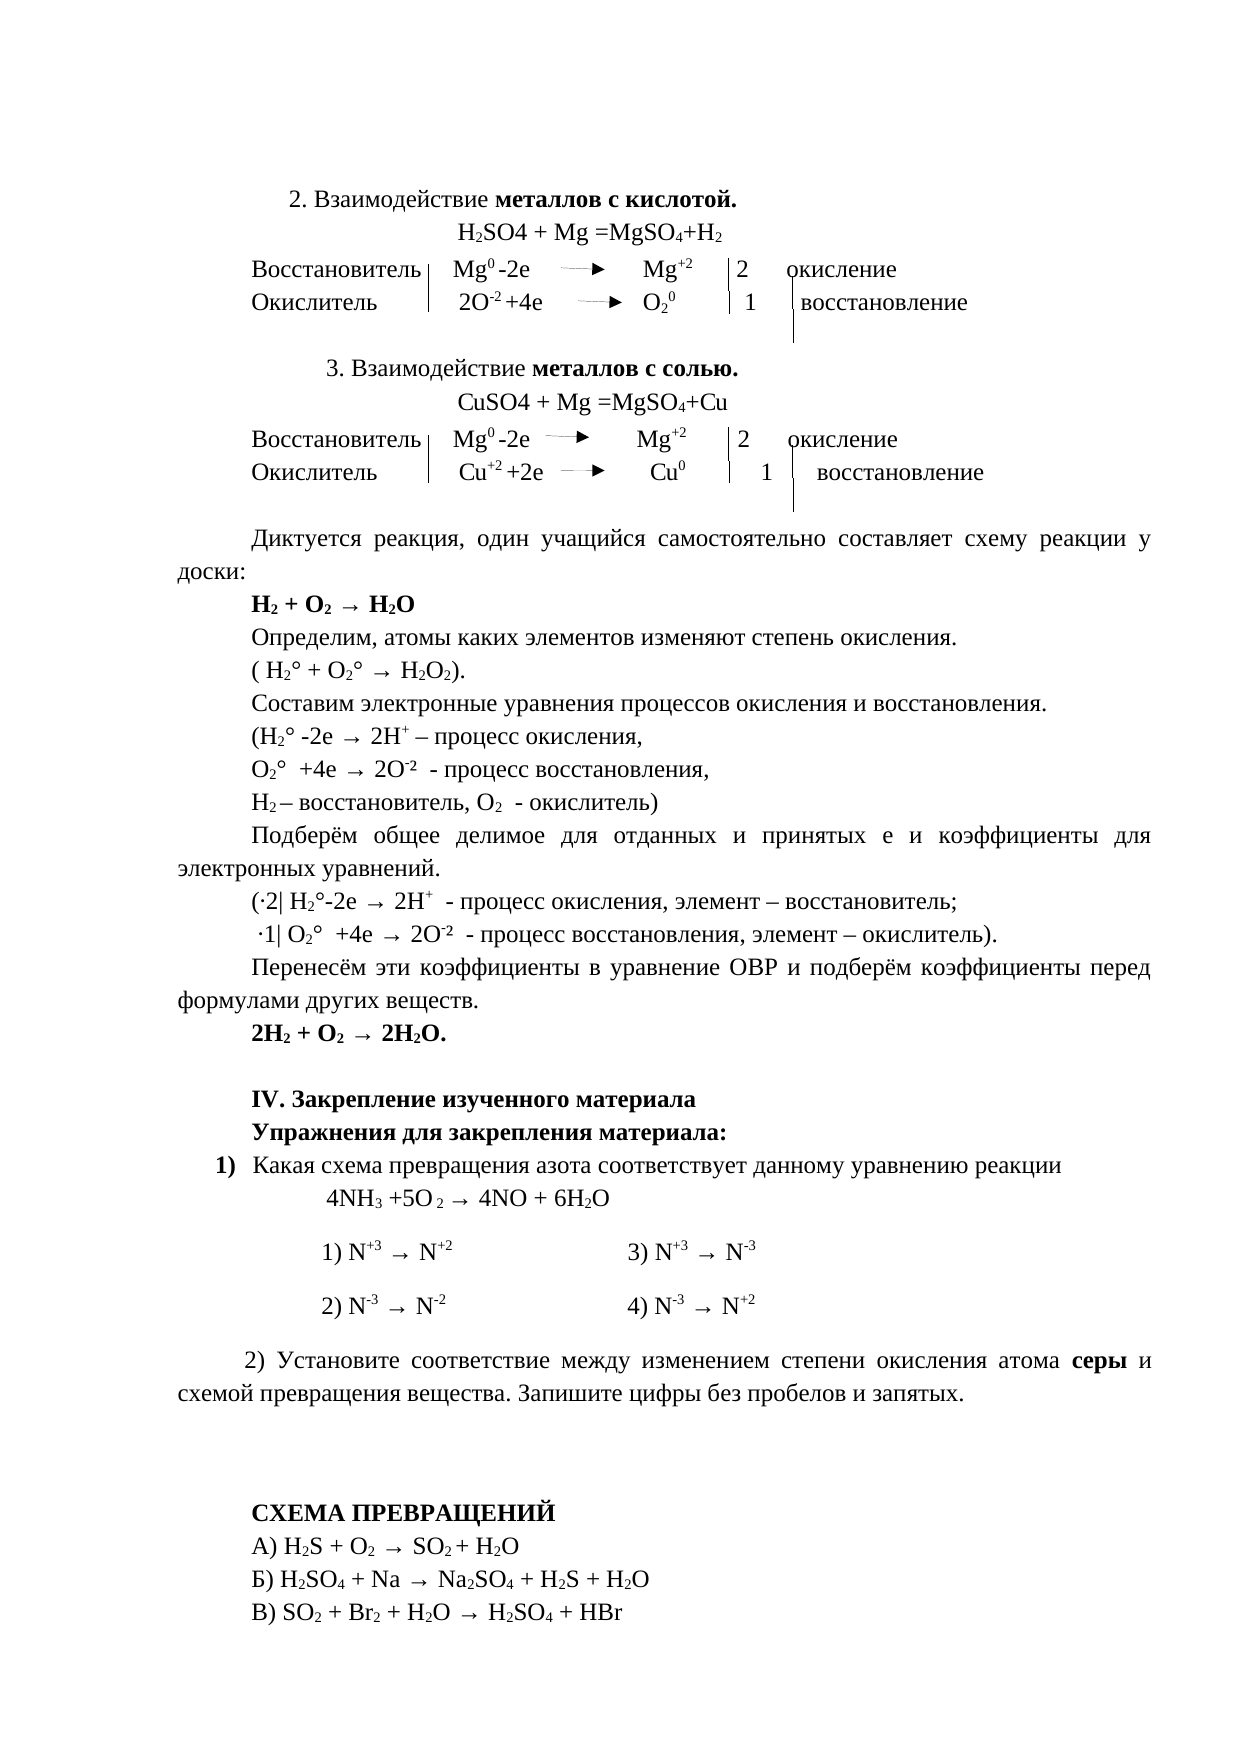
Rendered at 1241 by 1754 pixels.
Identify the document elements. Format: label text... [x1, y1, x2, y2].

text Упражнения для закрепления материала: [177, 1117, 1152, 1146]
text H2SO4 + Mg =MgSO4+H2 [177, 217, 1152, 246]
list Какая схема превращения азота соответствует данному уравнению реакции [215, 1150, 1152, 1179]
text H2 + O2 → H2O [177, 589, 1152, 618]
text (∙2| Н2°-2е → 2Н+ - процесс окисления, элемент – восстановитель; [177, 886, 1152, 915]
text Б) H2SO4 + Na → Na2SO4 + H2S + H2O [177, 1564, 1152, 1593]
text CuSO4 + Mg =MgSO4+Cu [177, 387, 1152, 415]
text Составим электронные уравнения процессов окисления и восстановления. [177, 688, 1152, 717]
text Диктуется реакция, один учащийся самостоятельно составляет схему реакции у доски: [177, 523, 1152, 585]
text (H2° -2e → 2H+ – процесс окисления, [177, 721, 1152, 750]
text 4NH3 +5O 2 → 4NO + 6H2O [326, 1183, 1152, 1212]
text 2H2 + O2 → 2H2O. [177, 1018, 1152, 1047]
text 2. Взаимодействие металлов с кислотой. [177, 184, 1152, 213]
text Восстановитель Mg0 -2e Mg+2 2 окисление [177, 424, 1152, 453]
text ( H2° + O2° → H2O2). [177, 655, 1152, 684]
text 1) N+3 → N+2 3) N+3 → N-3 [177, 1237, 1152, 1266]
text A) H2S + O2 → SO2 + H2O [177, 1531, 1152, 1559]
text СХЕМА ПРЕВРАЩЕНИЙ [177, 1498, 1152, 1527]
text Восстановитель Mg0 -2e Mg+2 2 окисление [177, 254, 1152, 283]
text 3. Взаимодействие металлов с солью. [252, 353, 1152, 382]
text Окислитель Cu+2 +2e Cu0 1 восстановление [177, 457, 1152, 486]
text 2) N-3 → N-2 4) N-3 → N+2 [177, 1291, 1152, 1320]
text IV. Закрепление изученного материала [177, 1084, 1152, 1113]
text В) SO2 + Br2 + H2O → H2SO4 + HBr [177, 1597, 1152, 1626]
text Н2 – восстановитель, О2 - окислитель) [177, 787, 1152, 816]
text Определим, атомы каких элементов изменяют степень окисления. [177, 622, 1152, 651]
text Окислитель 2O-2 +4e O20 1 восстановление [177, 287, 1152, 316]
text Перенесём эти коэффициенты в уравнение ОВР и подберём коэффициенты перед формулами других веществ. [177, 952, 1152, 1014]
text O2° +4e → 2O-² - процесс восстановления, [177, 754, 1152, 783]
text 2) Установите соответствие между изменением степени окисления атома серы и схемой превращения вещества. Запишите цифры без пробелов и запятых. [177, 1345, 1152, 1407]
text ∙1| O2° +4e → 2O-² - процесс восстановления, элемент – окислитель). [177, 919, 1152, 948]
text Подберём общее делимое для отданных и принятых е и коэффициенты для электронных уравнений. [177, 820, 1152, 882]
